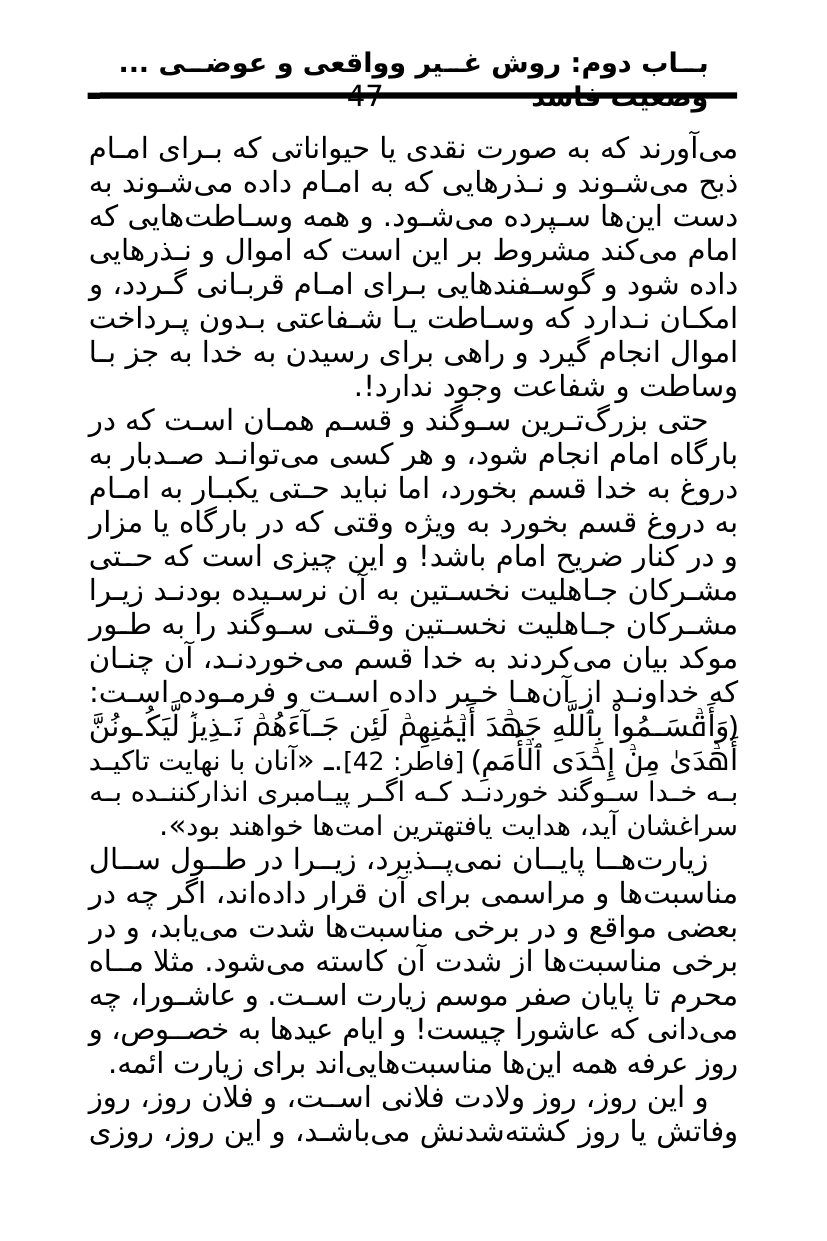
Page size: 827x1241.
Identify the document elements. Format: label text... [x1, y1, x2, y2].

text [89, 1080, 738, 1148]
text زیارت‌ها پایان‌ نمی‌پذیرد، زیرا در طول‌ سال‌ مناسبت‌ها و مراسمی‌ برای‌ آن‌ قرار داده‌اند، اگر چه‌ در بعضی‌ مواقع و در برخی‌ مناسبت‌ها شدت‌ می‌یابد، و در برخی‌ مناسبت‌ها از شدت‌ آن‌ کاسته‌ می‌شود. مثلا ماه‌ محرم‌ تا پایان صفر موسم‌ زیارت‌ است‌. و عاشورا، چه‌ می‌دانی‌ که‌ عاشورا چیست‌! و ایام‌ عیدها به‌ خصوص،‌ و روز عرفه‌ همه این‌ها ‌مناسبت‌‌هایی‌اند برای‌ زیارت‌ ائمه‌. [89, 842, 738, 1080]
text حتی‌ بزرگ‌ترین‌ سوگند و قسم‌ همان‌ است‌ که‌ در بارگاه‌ امام‌ انجام‌ شود، و هر کسی‌ می‌تواند صدبار به‌ دروغ‌ به‌ خدا قسم‌ بخورد، اما نباید حتی‌ یکبار به‌ امام‌ به‌ دروغ‌ قسم‌ بخورد به‌ ویژه‌ وقتی‌ که‌ در بارگاه‌ یا مزار و در کنار ضریح امام‌ باشد! و این‌ چیزی‌ است‌ که‌ حتی‌ مشرکان‌ جاهلیت‌ نخستین‌ به‌ آن‌ نرسیده‌ بودند زیرا مشرکان‌ جاهلیت ‌نخستین‌ وقتی‌ سوگند را به‌ طور موکد بیان‌ می‌کردند به‌ خدا قسم‌ می‌خوردند، آن‌ چنان‌ که‌ خداوند از آن‌ها خبر داده‌ است‌ و فرموده‌ است‌: ﴿وَأَقۡسَمُواْ بِٱللَّهِ جَهۡدَ أَيۡمَٰنِهِمۡ لَئِن جَآءَهُمۡ نَذِيرٞ لَّيَكُونُنَّ أَهۡدَىٰ مِنۡ إِحۡدَى ٱلۡأُمَمِ﴾ [فاطر: 42]. «آنان با نهایت تاکید به خدا سوگند خوردند که اگر پیامبرى انذارکننده به سراغشان آید، هدایت یافته‏ترین امت‌ها خواهند بود». [89, 403, 738, 842]
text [89, 132, 738, 403]
